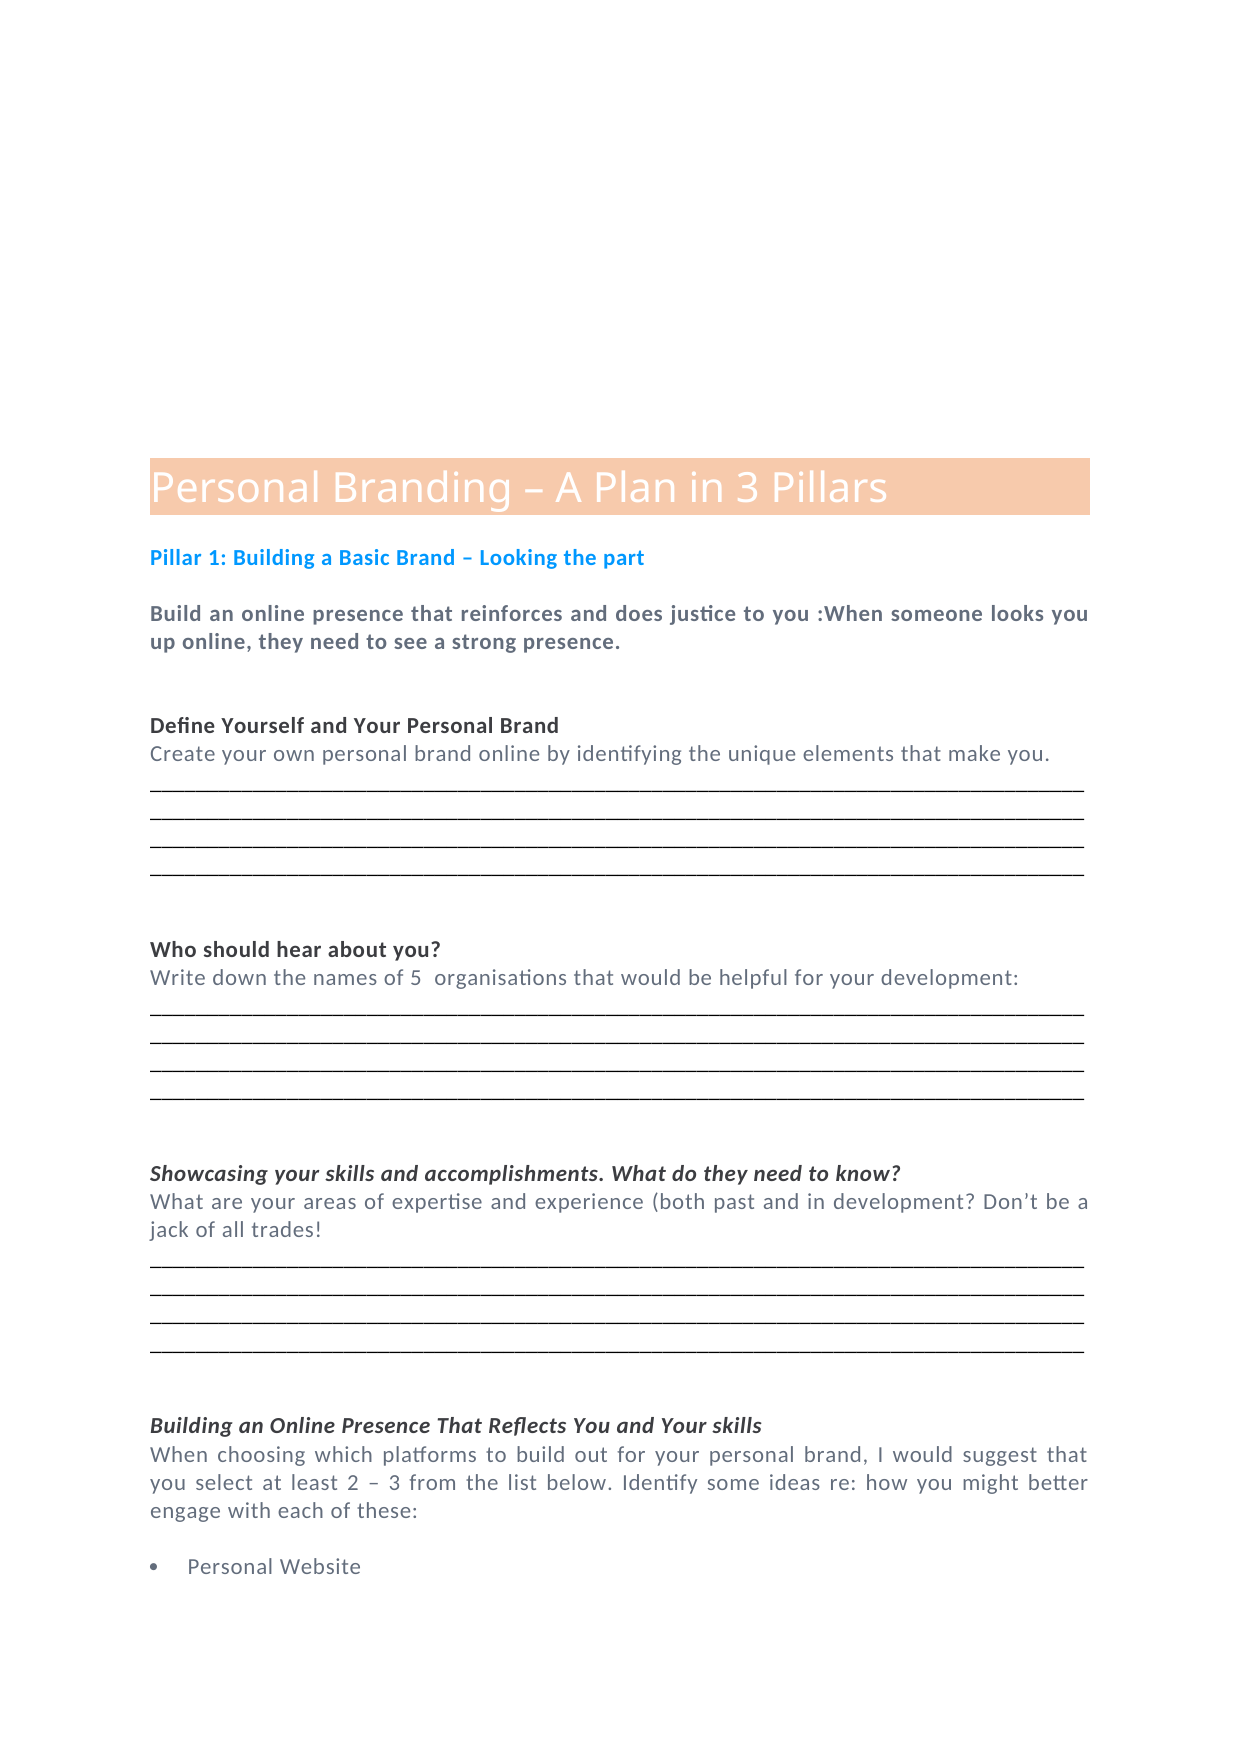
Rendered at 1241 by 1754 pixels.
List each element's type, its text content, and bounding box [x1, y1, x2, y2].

list Personal Website [150, 1552, 1090, 1580]
subtitle Who should hear about you? [150, 935, 1090, 963]
text Write down the names of 5 organisations that would be helpful for your development: [150, 963, 1090, 991]
text When choosing which platforms to build out for your personal brand, I would suggest that you select at least 2 – 3 from the list below. Identify some ideas re: how you might better engage with each of these: [150, 1440, 1090, 1524]
subtitle Building an Online Presence That Reflects You and Your skills [150, 1412, 1090, 1440]
text What are your areas of expertise and experience (both past and in development? Don’t be a jack of all trades! [150, 1187, 1090, 1243]
text Personal Branding – A Plan in 3 Pillars [150, 458, 1090, 515]
subtitle Define Yourself and Your Personal Brand [150, 711, 1090, 739]
text Create your own personal brand online by identifying the unique elements that make you. [150, 739, 1090, 767]
subtitle Build an online presence that reinforces and does justice to you :When someone looks you up online, they need to see a strong presence. [150, 599, 1090, 655]
subtitle Showcasing your skills and accomplishments. What do they need to know? [150, 1159, 1090, 1187]
subtitle Pillar 1: Building a Basic Brand – Looking the part [150, 543, 1090, 571]
